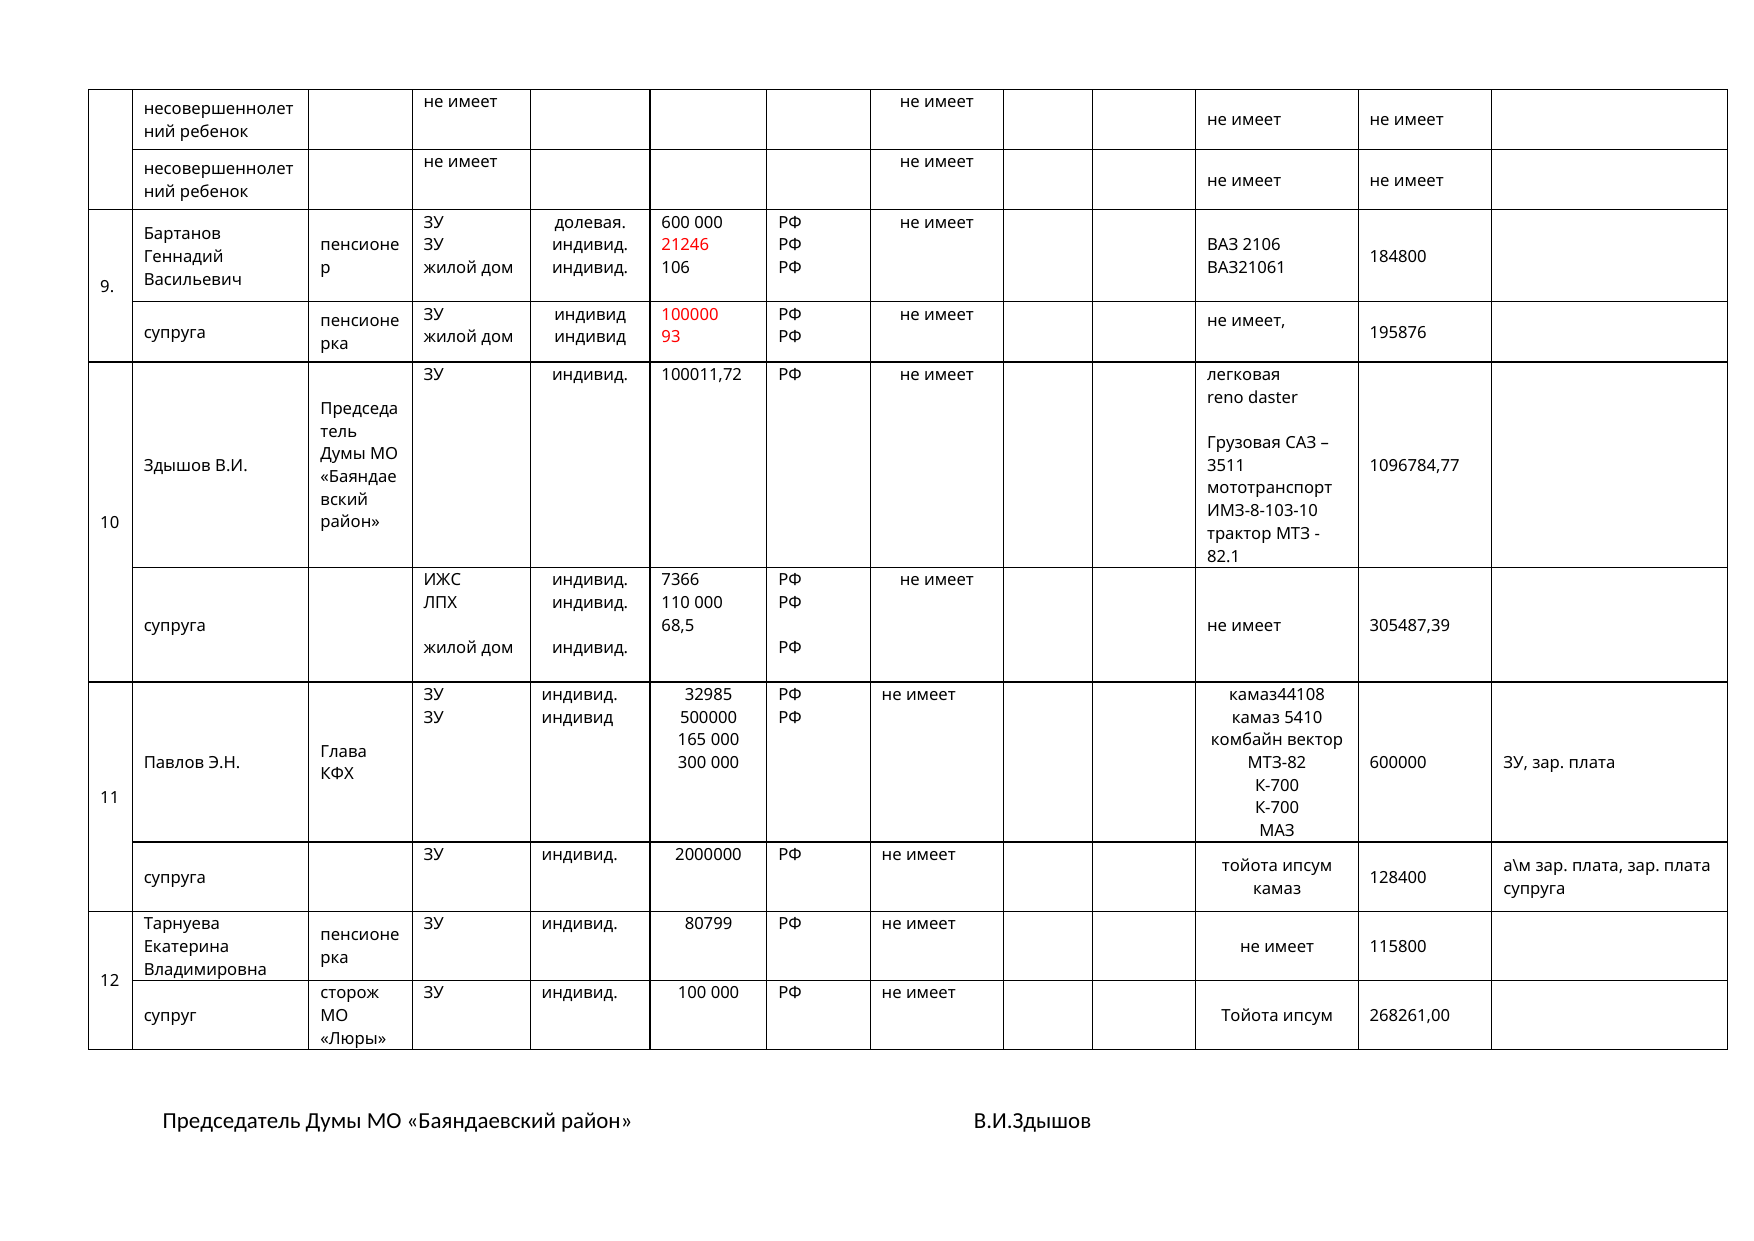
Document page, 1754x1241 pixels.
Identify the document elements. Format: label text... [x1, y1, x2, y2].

table_cell РФ [767, 912, 870, 980]
table_cell [1492, 210, 1727, 301]
table_cell легковая reno daster Грузовая САЗ – 3511 мототранспорт ИМЗ-8-103-10 трактор МТЗ -82.1 [1196, 363, 1358, 567]
table_cell [531, 90, 649, 149]
table_cell 32985 500000 165 000 300 000 [651, 683, 766, 841]
table_cell 600000 [1359, 683, 1491, 841]
table_cell [1093, 90, 1195, 149]
table_cell 195876 [1359, 302, 1491, 361]
table_cell РФ [767, 981, 870, 1049]
table_cell 1096784,77 [1359, 363, 1491, 567]
table_cell 2000000 [651, 843, 766, 911]
table_cell [651, 150, 766, 209]
table_cell РФ РФ РФ [767, 568, 870, 681]
table_cell [1004, 210, 1092, 301]
table_cell сторож МО «Люры» [309, 981, 412, 1049]
table_cell [1492, 981, 1727, 1049]
table_cell не имеет [871, 568, 1003, 681]
table_cell 7366 110 000 68,5 [651, 568, 766, 681]
table_cell [767, 90, 870, 149]
table_cell не имеет [871, 683, 1003, 841]
table_cell 10 [89, 363, 132, 681]
table_cell [1004, 843, 1092, 911]
table_cell 600 000 21246 106 [651, 210, 766, 301]
table_cell пенсионер [309, 210, 412, 301]
table_cell [1004, 568, 1092, 681]
table_cell [1004, 90, 1092, 149]
table_cell пенсионерка [309, 912, 412, 980]
table_cell индивид. [531, 981, 649, 1049]
table_cell не имеет, [1196, 302, 1358, 361]
table_cell индивид. [531, 912, 649, 980]
table_cell 100 000 [651, 981, 766, 1049]
table_cell не имеет [871, 843, 1003, 911]
table_cell 12 [89, 912, 132, 1049]
table_cell 11 [89, 683, 132, 911]
table_cell индивид индивид [531, 302, 649, 361]
table_cell РФ [767, 843, 870, 911]
table_cell индивид. [531, 843, 649, 911]
table_cell 115800 [1359, 912, 1491, 980]
table_cell Бартанов Геннадий Васильевич [133, 210, 308, 301]
table_cell [1093, 683, 1195, 841]
table_cell не имеет [871, 912, 1003, 980]
table_cell не имеет [1359, 90, 1491, 149]
table_cell [1093, 150, 1195, 209]
table_cell не имеет [871, 981, 1003, 1049]
table_cell индивид. индивид. индивид. [531, 568, 649, 681]
table_cell ЗУ [413, 981, 530, 1049]
table_cell не имеет [1196, 568, 1358, 681]
table_cell не имеет [871, 210, 1003, 301]
table_cell [1093, 302, 1195, 361]
table_cell [1004, 150, 1092, 209]
table_cell Тарнуева Екатерина Владимировна [133, 912, 308, 980]
table_cell [1093, 981, 1195, 1049]
table_cell долевая. индивид. индивид. [531, 210, 649, 301]
table_cell не имеет [1196, 912, 1358, 980]
table_cell ВАЗ 2106 ВАЗ21061 [1196, 210, 1358, 301]
table_cell не имеет [1196, 90, 1358, 149]
table_cell [309, 843, 412, 911]
table_cell ЗУ [413, 843, 530, 911]
table_cell ЗУ жилой дом [413, 302, 530, 361]
table_cell не имеет [413, 90, 530, 149]
table_cell пенсионерка [309, 302, 412, 361]
table_cell супруга [133, 568, 308, 681]
table_cell не имеет [871, 363, 1003, 567]
table_cell 100011,72 [651, 363, 766, 567]
table_cell [309, 568, 412, 681]
table_cell не имеет [871, 90, 1003, 149]
table_cell 80799 [651, 912, 766, 980]
table_cell несовершеннолетний ребенок [133, 90, 308, 149]
table_cell [1093, 210, 1195, 301]
table_cell [1492, 363, 1727, 567]
table_cell Здышов В.И. [133, 363, 308, 567]
table_cell [1093, 568, 1195, 681]
table_cell 184800 [1359, 210, 1491, 301]
table_cell а\м зар. плата, зар. плата супруга [1492, 843, 1727, 911]
table_cell [1004, 363, 1092, 567]
text Председатель Думы МО «Баяндаевский район» В.И.Здышов [89, 1106, 1665, 1134]
table_cell [1093, 912, 1195, 980]
table_cell [1004, 981, 1092, 1049]
table_cell не имеет [871, 302, 1003, 361]
table_cell [531, 150, 649, 209]
table_cell [651, 90, 766, 149]
table_cell 305487,39 [1359, 568, 1491, 681]
table_cell РФ РФ [767, 302, 870, 361]
table_cell [1492, 568, 1727, 681]
table_cell [309, 150, 412, 209]
table_cell Председатель Думы МО «Баяндаевский район» [309, 363, 412, 567]
table_cell ЗУ [413, 363, 530, 567]
table_cell несовершеннолетний ребенок [133, 150, 308, 209]
table_cell [1004, 683, 1092, 841]
table_cell Павлов Э.Н. [133, 683, 308, 841]
table_cell ЗУ [413, 912, 530, 980]
table_cell ЗУ ЗУ жилой дом [413, 210, 530, 301]
table_cell ЗУ, зар. плата [1492, 683, 1727, 841]
table_cell [1492, 302, 1727, 361]
table_cell супруг [133, 981, 308, 1049]
table_cell супруга [133, 843, 308, 911]
table_cell [1492, 150, 1727, 209]
table_cell [1492, 912, 1727, 980]
table_cell РФ РФ [767, 683, 870, 841]
table_cell [1492, 90, 1727, 149]
table_cell [1093, 843, 1195, 911]
table_cell индивид. [531, 363, 649, 567]
table_cell тойота ипсум камаз [1196, 843, 1358, 911]
table_cell Глава КФХ [309, 683, 412, 841]
table_cell РФ РФ РФ [767, 210, 870, 301]
table_cell не имеет [1196, 150, 1358, 209]
table_cell ЗУ ЗУ [413, 683, 530, 841]
table_cell не имеет [413, 150, 530, 209]
table_cell 268261,00 [1359, 981, 1491, 1049]
table_cell 100000 93 [651, 302, 766, 361]
table_cell 128400 [1359, 843, 1491, 911]
table_cell [767, 150, 870, 209]
table_cell камаз44108 камаз 5410 комбайн вектор МТЗ-82 К-700 К-700 МАЗ [1196, 683, 1358, 841]
table_cell супруга [133, 302, 308, 361]
table_cell не имеет [1359, 150, 1491, 209]
table_cell 9. [89, 210, 132, 361]
table_cell [1004, 302, 1092, 361]
table_cell РФ [767, 363, 870, 567]
table_cell не имеет [871, 150, 1003, 209]
table_cell ИЖС ЛПХ жилой дом [413, 568, 530, 681]
table_cell Тойота ипсум [1196, 981, 1358, 1049]
table_cell [1004, 912, 1092, 980]
table_cell [309, 90, 412, 149]
table_cell индивид. индивид [531, 683, 649, 841]
table_cell [1093, 363, 1195, 567]
